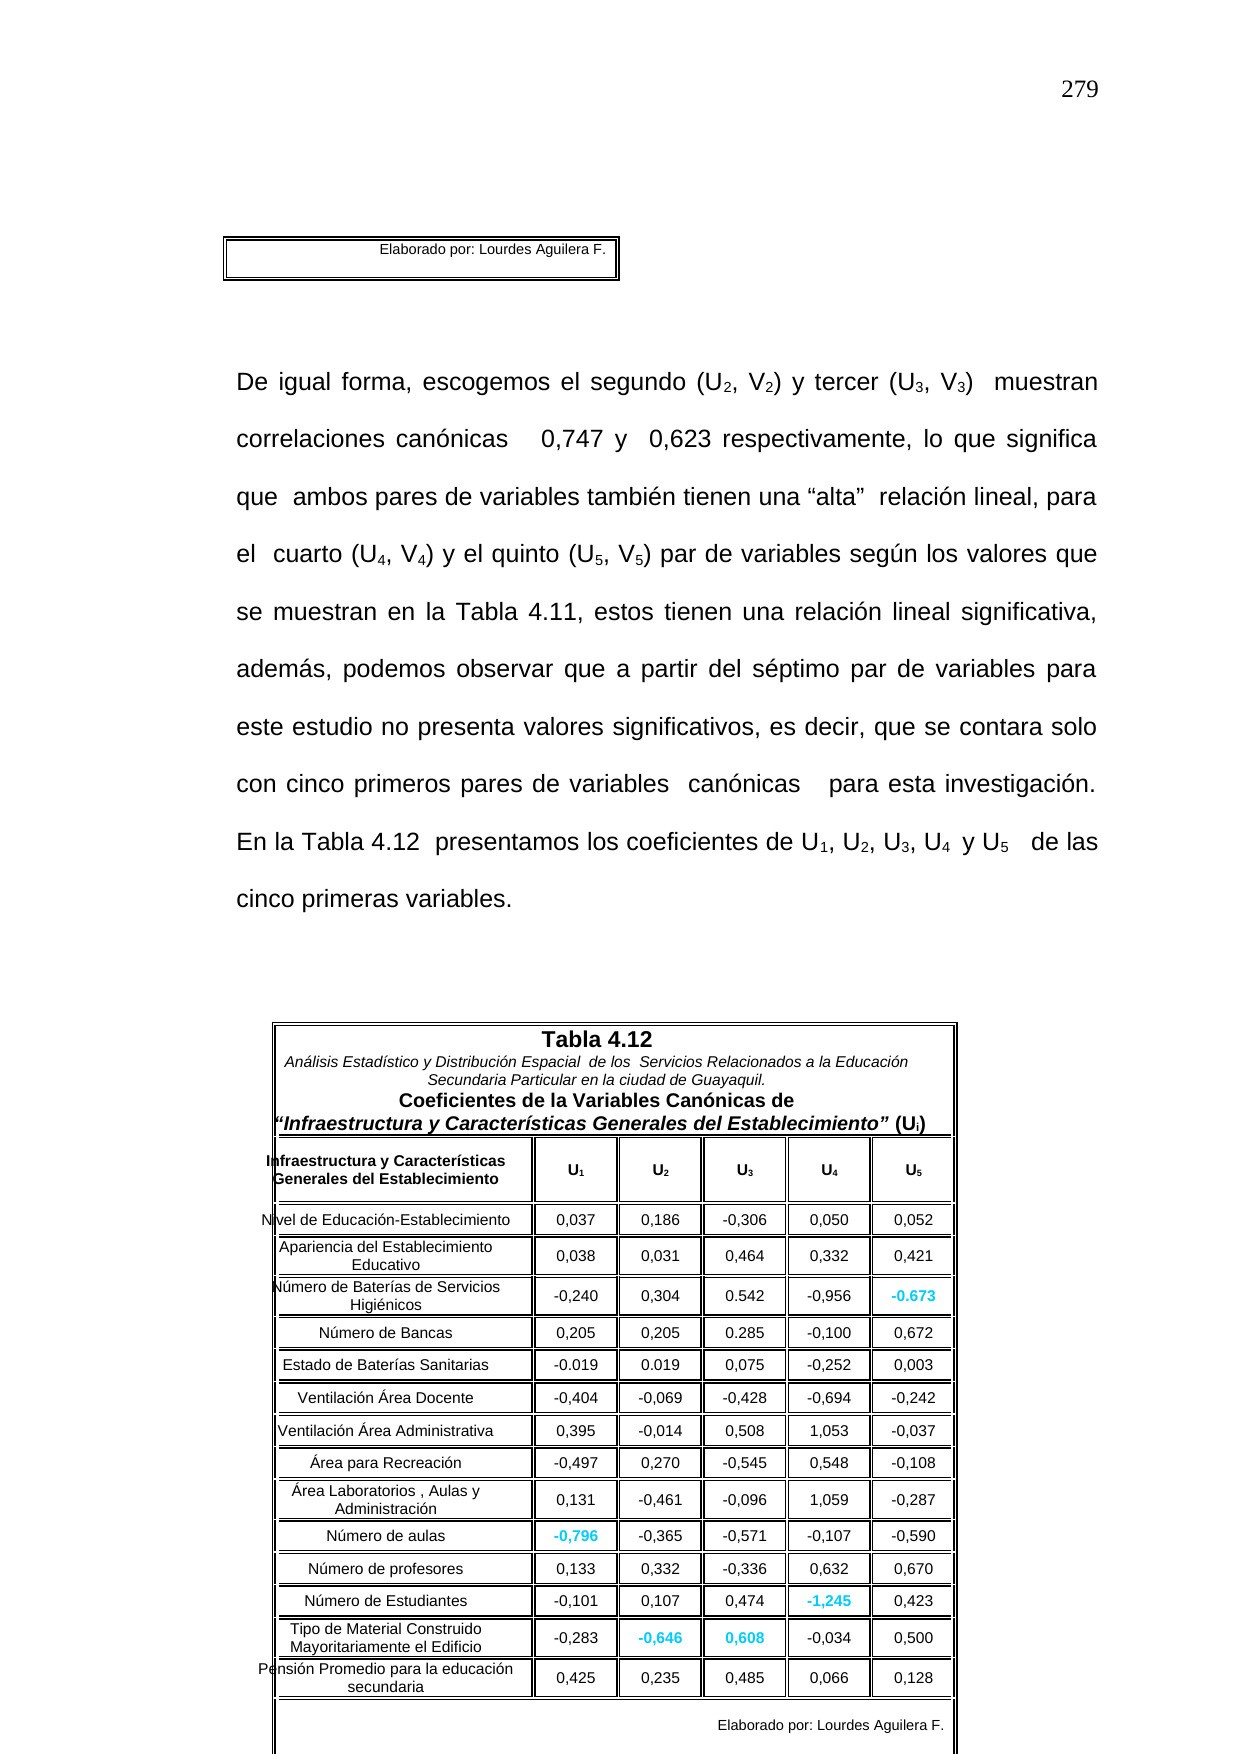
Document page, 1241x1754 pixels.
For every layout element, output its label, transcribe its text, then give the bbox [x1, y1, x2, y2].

table_cell Elaborado por: Lourdes Aguilera F. [227, 241, 615, 276]
text De igual forma, escogemos el segundo (U2, V2) y tercer (U3, V3) muestran correlaciones canónicas 0,747 y 0,623 respectivamente, lo que significa que ambos pares de variables también tienen una “alta” relación lineal, para el cuarto (U4, V4) y el quinto (U5, V5) par de variables según los valores que se muestran en 4.11, estos tienen una relación lineal significativa, además, podemos observar que a partir del séptimo par de variables para este estudio no presenta valores significativos, es decir, que se contara solo con cinco primeros pares de variables canónicas para esta investigación. En 4.12 presentamos los coeficientes de U1, U2, U3, U4 y U5 de las cinco primeras variables. [236, 367, 1098, 913]
